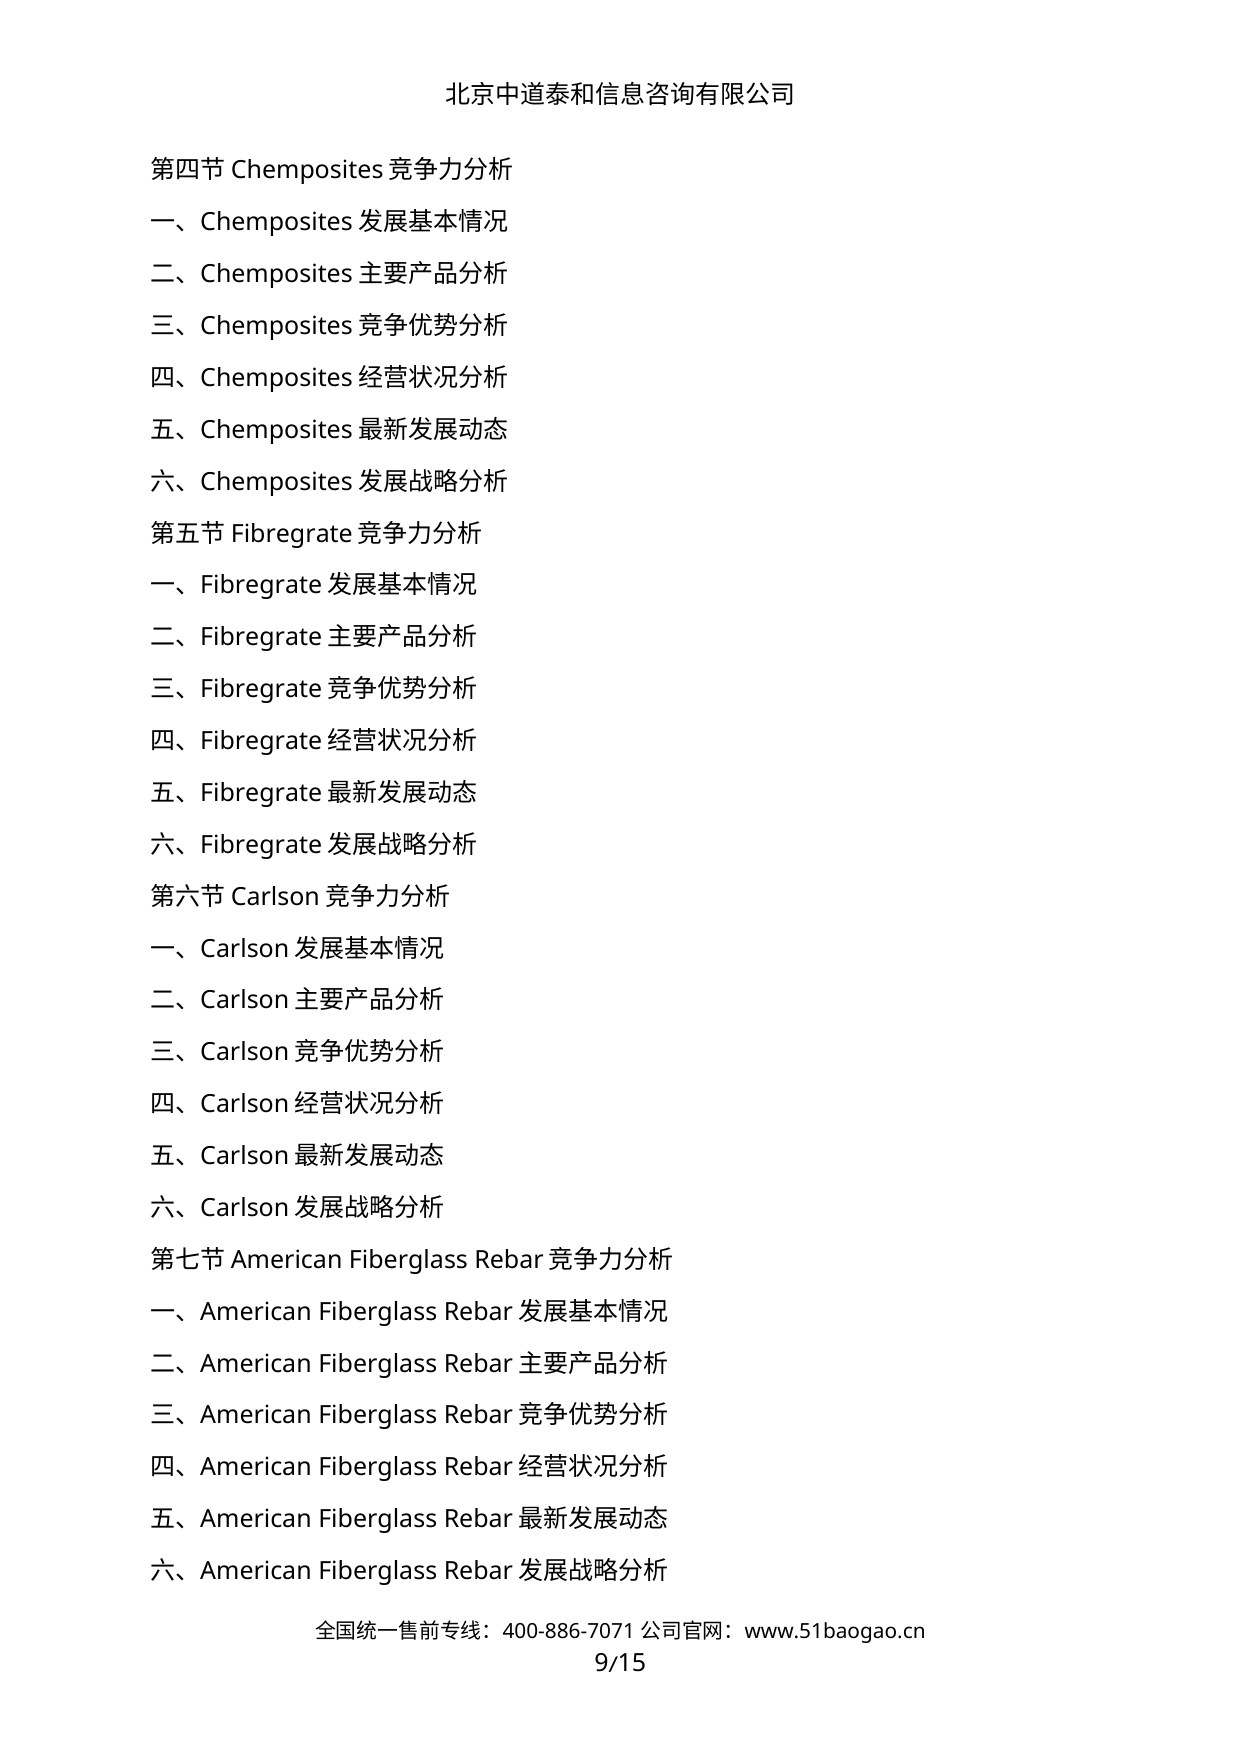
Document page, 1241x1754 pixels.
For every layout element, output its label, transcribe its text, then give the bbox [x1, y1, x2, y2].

text 四、American Fiberglass Rebar经营状况分析 [150, 1447, 1090, 1483]
text 二、Chemposites主要产品分析 [150, 254, 1090, 290]
text 二、American Fiberglass Rebar主要产品分析 [150, 1343, 1090, 1379]
text 三、Chemposites竞争优势分析 [150, 306, 1090, 342]
text 四、Chemposites经营状况分析 [150, 357, 1090, 394]
text 一、Fibregrate发展基本情况 [150, 565, 1090, 601]
text 五、Fibregrate最新发展动态 [150, 772, 1090, 809]
text 二、Fibregrate主要产品分析 [150, 617, 1090, 653]
text 六、American Fiberglass Rebar发展战略分析 [150, 1551, 1090, 1587]
text 三、American Fiberglass Rebar竞争优势分析 [150, 1395, 1090, 1431]
text 一、Chemposites发展基本情况 [150, 202, 1090, 238]
text 四、Carlson经营状况分析 [150, 1084, 1090, 1120]
text 六、Carlson发展战略分析 [150, 1187, 1090, 1224]
text 第五节 Fibregrate竞争力分析 [150, 513, 1090, 549]
text 四、Fibregrate经营状况分析 [150, 721, 1090, 757]
text 第七节 American Fiberglass Rebar竞争力分析 [150, 1239, 1090, 1276]
text 第四节 Chemposites竞争力分析 [150, 150, 1090, 186]
text 二、Carlson主要产品分析 [150, 980, 1090, 1016]
text 一、Carlson发展基本情况 [150, 928, 1090, 964]
text 一、American Fiberglass Rebar发展基本情况 [150, 1291, 1090, 1327]
text 三、Fibregrate竞争优势分析 [150, 669, 1090, 705]
text 五、Carlson最新发展动态 [150, 1136, 1090, 1172]
text 五、American Fiberglass Rebar最新发展动态 [150, 1499, 1090, 1535]
text 三、Carlson竞争优势分析 [150, 1032, 1090, 1068]
text 第六节 Carlson竞争力分析 [150, 876, 1090, 912]
text 五、Chemposites最新发展动态 [150, 409, 1090, 446]
text 六、Fibregrate发展战略分析 [150, 824, 1090, 861]
text 六、Chemposites发展战略分析 [150, 461, 1090, 497]
